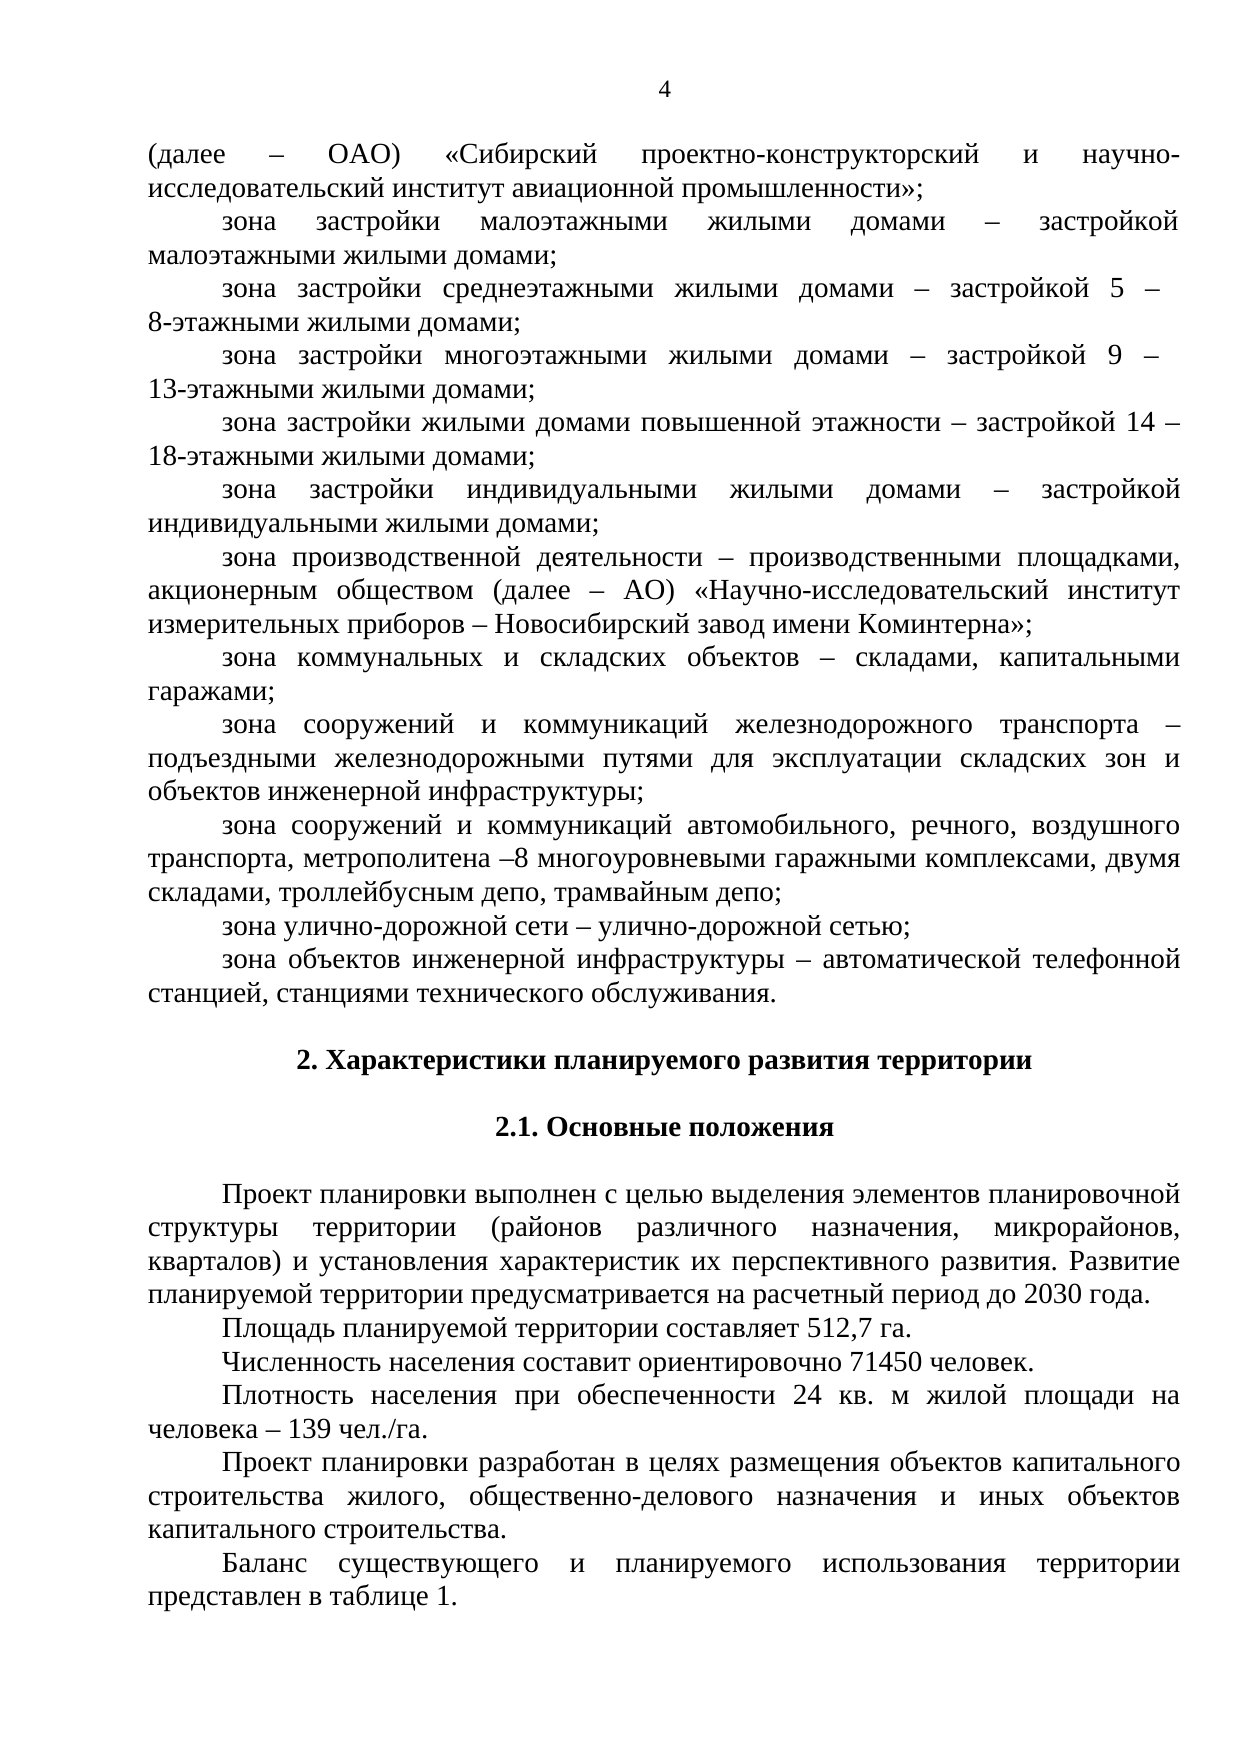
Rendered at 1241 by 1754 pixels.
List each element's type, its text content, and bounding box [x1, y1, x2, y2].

text зона объектов инженерной инфраструктуры – автоматической телефонной станцией, станциями технического обслуживания. [148, 941, 1181, 1008]
text 2. Характеристики планируемого развития территории [148, 1042, 1181, 1075]
text зона застройки многоэтажными жилыми домами – застройкой 9 – 13-этажными жилыми домами; [148, 337, 1181, 404]
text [148, 136, 1181, 203]
text Проект планировки выполнен с целью выделения элементов планировочной структуры территории (районов различного назначения, микрорайонов, кварталов) и установления характеристик их перспективного развития. Развитие планируемой территории предусматривается на расчетный период до 2030 года. [148, 1176, 1181, 1310]
text Численность населения составит ориентировочно 71450 человек. [148, 1344, 1181, 1377]
text зона улично-дорожной сети – улично-дорожной сетью; [148, 908, 1181, 941]
text зона производственной деятельности – производственными площадками, акционерным обществом (далее – АО) «Научно-исследовательский институт измерительных приборов – Новосибирский завод имени Коминтерна»; [148, 539, 1181, 639]
text зона застройки малоэтажными жилыми домами – застройкой малоэтажными жилыми домами; [148, 203, 1179, 270]
text Площадь планируемой территории составляет 512,7 га. [148, 1310, 1181, 1344]
text зона сооружений и коммуникаций автомобильного, речного, воздушного транспорта, метрополитена –8 многоуровневыми гаражными комплексами, двумя складами, троллейбусным депо, трамвайным депо; [148, 807, 1181, 908]
text зона застройки среднеэтажными жилыми домами – застройкой 5 – 8-этажными жилыми домами; [148, 270, 1181, 337]
text Проект планировки разработан в целях размещения объектов капитального строительства жилого, общественно-делового назначения и иных объектов капитального строительства. [148, 1444, 1181, 1545]
text Баланс существующего и планируемого использования территории представлен в таблице 1. [148, 1545, 1181, 1612]
text Плотность населения при обеспеченности жилой площади на человека – 139 чел./га. [148, 1377, 1181, 1444]
text 2.1. Основные положения [148, 1109, 1181, 1142]
text зона коммунальных и складских объектов – складами, капитальными гаражами; [148, 639, 1181, 706]
text зона застройки жилыми домами повышенной этажности – застройкой 14 – 18-этажными жилыми домами; [148, 404, 1181, 472]
text зона застройки индивидуальными жилыми домами – застройкой индивидуальными жилыми домами; [148, 472, 1181, 539]
text зона сооружений и коммуникаций железнодорожного транспорта – подъездными железнодорожными путями для эксплуатации складских зон и объектов инженерной инфраструктуры; [148, 706, 1181, 807]
